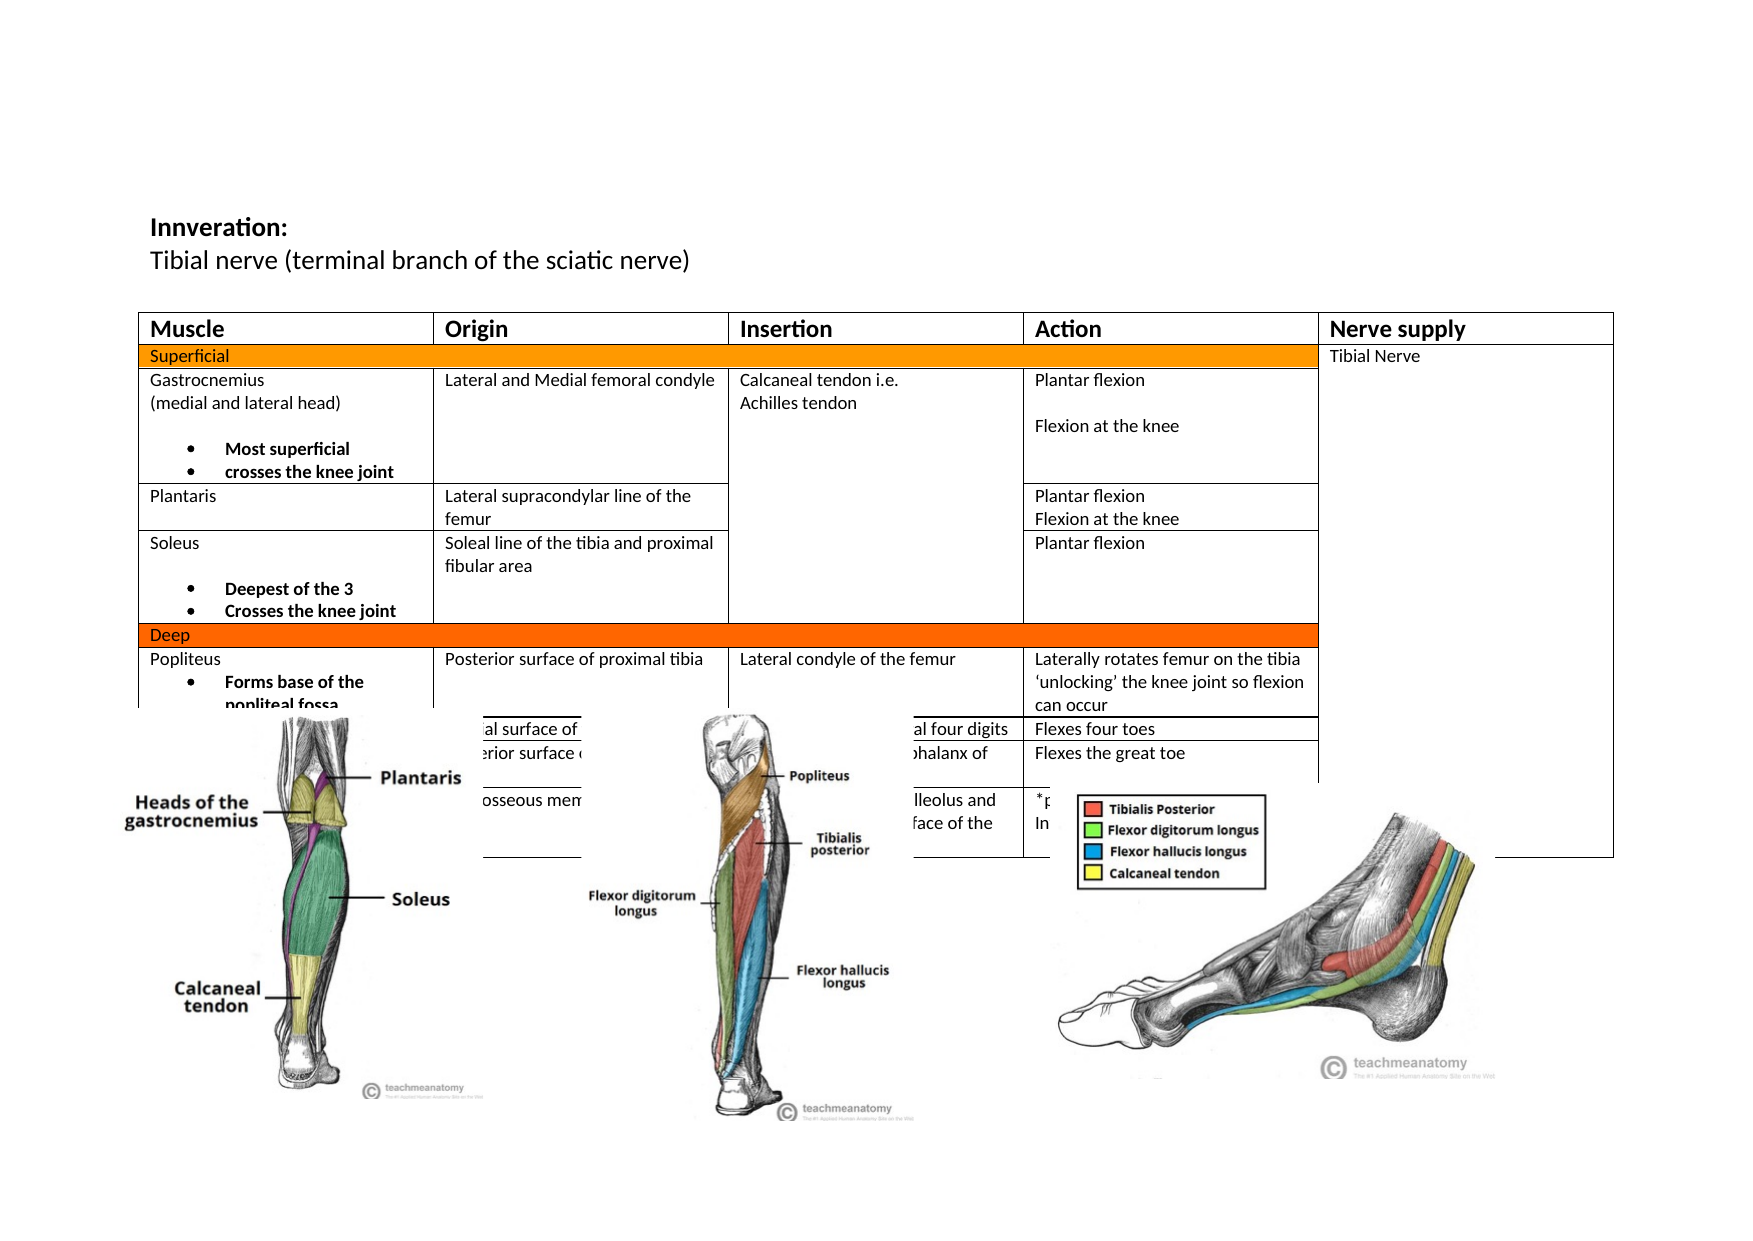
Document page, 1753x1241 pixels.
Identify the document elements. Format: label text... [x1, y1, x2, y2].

table_cell Posterior surface of proximal tibia [434, 648, 728, 716]
table_cell Flexes the great toe [1024, 741, 1318, 787]
table_cell Deep [139, 624, 1318, 647]
table_cell Posterior surface of the fibula [484, 741, 581, 787]
table_cell Soleus Deepest of the 3 Crosses the knee joint [139, 531, 433, 623]
table_header Action [1024, 313, 1318, 343]
table_cell Tibial Nerve [1319, 345, 1613, 857]
table_cell Plantaris [139, 484, 433, 530]
picture [581, 708, 914, 1121]
table_header Muscle [139, 313, 433, 343]
table_cell Plantar flexion Flexion at the knee [1024, 484, 1318, 530]
table_cell *plantar flexion Inversion [1024, 788, 1050, 857]
table_cell Lateral supracondylar line of the femur [434, 484, 728, 530]
table_cell Plantar flexion [1024, 531, 1318, 623]
table_cell Interosseous membrane [484, 788, 581, 857]
table_cell Popliteus Forms base of the popliteal fossa [139, 648, 433, 708]
table_cell Plantar flexion Flexion at the knee [1024, 369, 1318, 483]
table_cell Posterior to medial malleolus and attaches to plantar surface of the foot [914, 788, 1023, 857]
table_cell Flexes four toes [1024, 718, 1318, 740]
table_cell Lateral condyle of the femur [729, 648, 1023, 716]
table_header Nerve supply [1319, 313, 1613, 343]
table_cell Soleal line of the tibia and proximal fibular area [434, 531, 728, 623]
table_cell Laterally rotates femur on the tibia ‘unlocking’ the knee joint so flexion can occur [1024, 648, 1318, 716]
table_cell Superficial [139, 345, 1318, 367]
picture [112, 708, 484, 1099]
table_cell Plantar surface of lateral four digits [914, 718, 1023, 740]
table_cell Lateral and Medial femoral condyle [434, 369, 728, 483]
table_cell Calcaneal tendon i.e. Achilles tendon [729, 369, 1023, 623]
table_cell Medial surface of tibia [484, 718, 581, 740]
table_header Origin [434, 313, 728, 343]
text Tibial nerve (terminal branch of the sciatic nerve) [150, 243, 1602, 276]
text Innveration: [150, 210, 1602, 243]
table_header Insertion [729, 313, 1023, 343]
table_cell Plantar surface of the phalanx of the great toe [914, 741, 1023, 787]
table_cell Gastrocnemius (medial and lateral head) Most superficial crosses the knee joint [139, 369, 433, 483]
picture [1050, 783, 1496, 1079]
